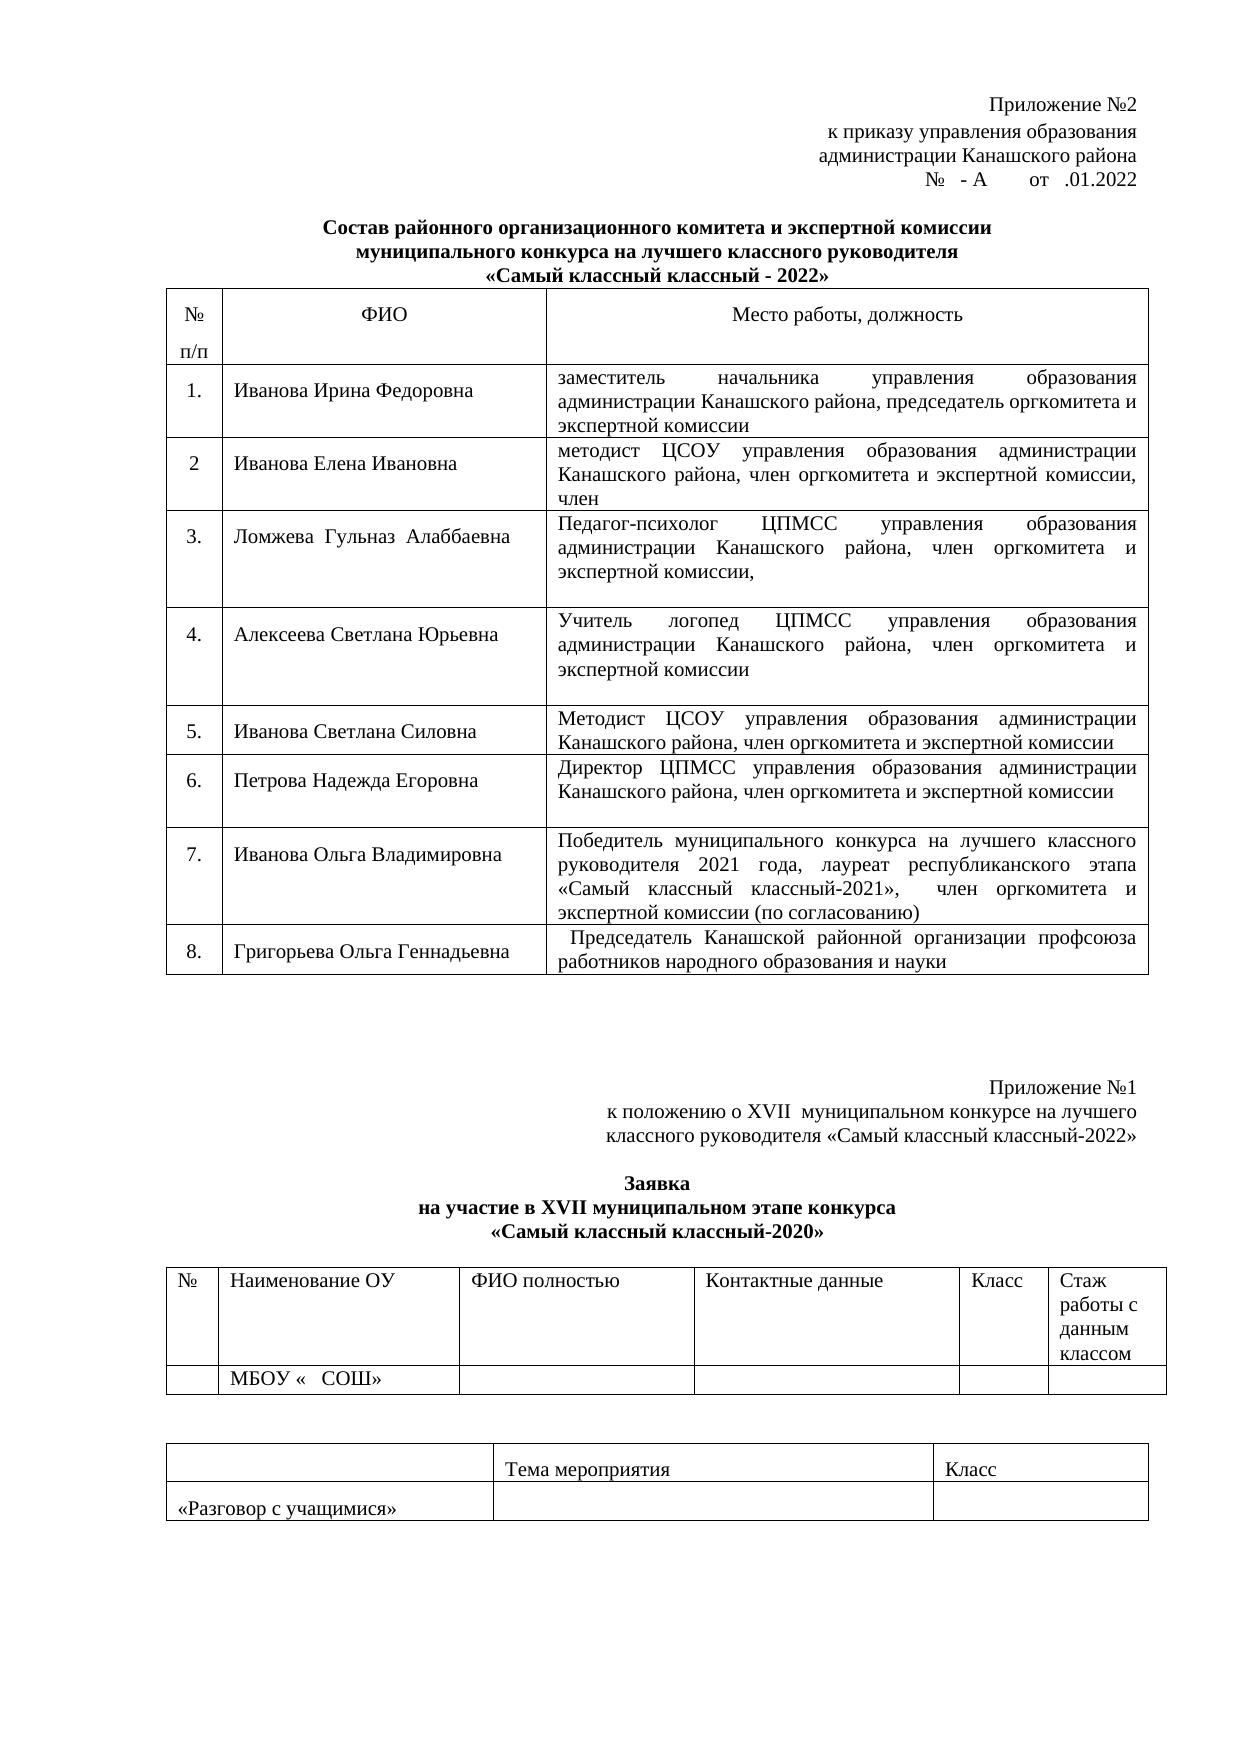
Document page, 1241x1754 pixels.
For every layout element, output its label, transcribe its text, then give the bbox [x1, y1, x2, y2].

text «Самый классный классный - 2022» [177, 263, 1137, 287]
table_header Класс [934, 1444, 1148, 1481]
table_header Наименование ОУ [219, 1268, 459, 1364]
text № - А от .01.2022 [177, 167, 1137, 191]
table_cell [934, 1482, 1148, 1520]
table_cell [1049, 1366, 1166, 1393]
table_cell МБОУ « СОШ» [219, 1366, 459, 1393]
table_cell 3. [167, 511, 222, 607]
table_header Стаж работы с данным классом [1049, 1268, 1166, 1364]
text «Самый классный классный-2020» [177, 1219, 1137, 1243]
table_cell [695, 1366, 959, 1393]
table_header Класс [960, 1268, 1048, 1364]
table_cell 8. [167, 925, 222, 973]
table_cell Иванова Елена Ивановна [223, 438, 546, 510]
table_header Место работы, должность [547, 289, 1148, 363]
table_cell 6. [167, 755, 222, 827]
table_cell Григорьева Ольга Геннадьевна [223, 925, 546, 973]
table_cell 4. [167, 608, 222, 704]
text администрации Канашского района [177, 143, 1137, 167]
table_cell 2 [167, 438, 222, 510]
text на участие в XVII муниципальном этапе конкурса [177, 1195, 1137, 1219]
text Приложение №2 [177, 92, 1137, 116]
text к положению о XVII муниципальном конкурсе на лучшего классного руководителя «Самый классный классный-2022» [177, 1099, 1137, 1147]
table_header № п/п [167, 289, 222, 363]
table_cell [460, 1366, 694, 1393]
table_cell методист ЦСОУ управления образования администрации Канашского района, член оргкомитета и экспертной комиссии, член [547, 438, 1148, 510]
table_cell заместитель начальника управления образования администрации Канашского района, председатель оргкомитета и экспертной комиссии [547, 365, 1148, 437]
table_cell Алексеева Светлана Юрьевна [223, 608, 546, 704]
table_cell [494, 1482, 933, 1520]
table_cell Директор ЦПМСС управления образования администрации Канашского района, член оргкомитета и экспертной комиссии [547, 755, 1148, 827]
table_cell 7. [167, 828, 222, 924]
text Заявка [177, 1171, 1137, 1195]
table_cell 5. [167, 706, 222, 754]
table_header [167, 1444, 493, 1481]
table_cell Петрова Надежда Егоровна [223, 755, 546, 827]
text муниципального конкурса на лучшего классного руководителя [177, 239, 1137, 263]
table_cell Учитель логопед ЦПМСС управления образования администрации Канашского района, член оргкомитета и экспертной комиссии [547, 608, 1148, 704]
table_cell Ломжева Гульназ Алаббаевна [223, 511, 546, 607]
table_cell Победитель муниципального конкурса на лучшего классного руководителя 2021 года, лауреат республиканского этапа «Самый классный классный-2021», член оргкомитета и экспертной комиссии (по согласованию) [547, 828, 1148, 924]
table_header Тема мероприятия [494, 1444, 933, 1481]
table_cell [167, 1366, 218, 1393]
table_cell Иванова Ирина Федоровна [223, 365, 546, 437]
table_header ФИО полностью [460, 1268, 694, 1364]
text Приложение №1 [177, 1075, 1137, 1099]
table_header ФИО [223, 289, 546, 363]
table_header № [167, 1268, 218, 1364]
table_cell «Разговор с учащимися» [167, 1482, 493, 1520]
table_cell Иванова Светлана Силовна [223, 706, 546, 754]
table_cell [960, 1366, 1048, 1393]
table_cell Педагог-психолог ЦПМСС управления образования администрации Канашского района, член оргкомитета и экспертной комиссии, [547, 511, 1148, 607]
text к приказу управления образования [177, 119, 1137, 143]
table_cell Председатель Канашской районной организации профсоюза работников народного образования и науки [547, 925, 1148, 973]
table_cell Методист ЦСОУ управления образования администрации Канашского района, член оргкомитета и экспертной комиссии [547, 706, 1148, 754]
table_cell Иванова Ольга Владимировна [223, 828, 546, 924]
table_cell 1. [167, 365, 222, 437]
text Состав районного организационного комитета и экспертной комиссии [177, 215, 1137, 239]
table_header Контактные данные [695, 1268, 959, 1364]
